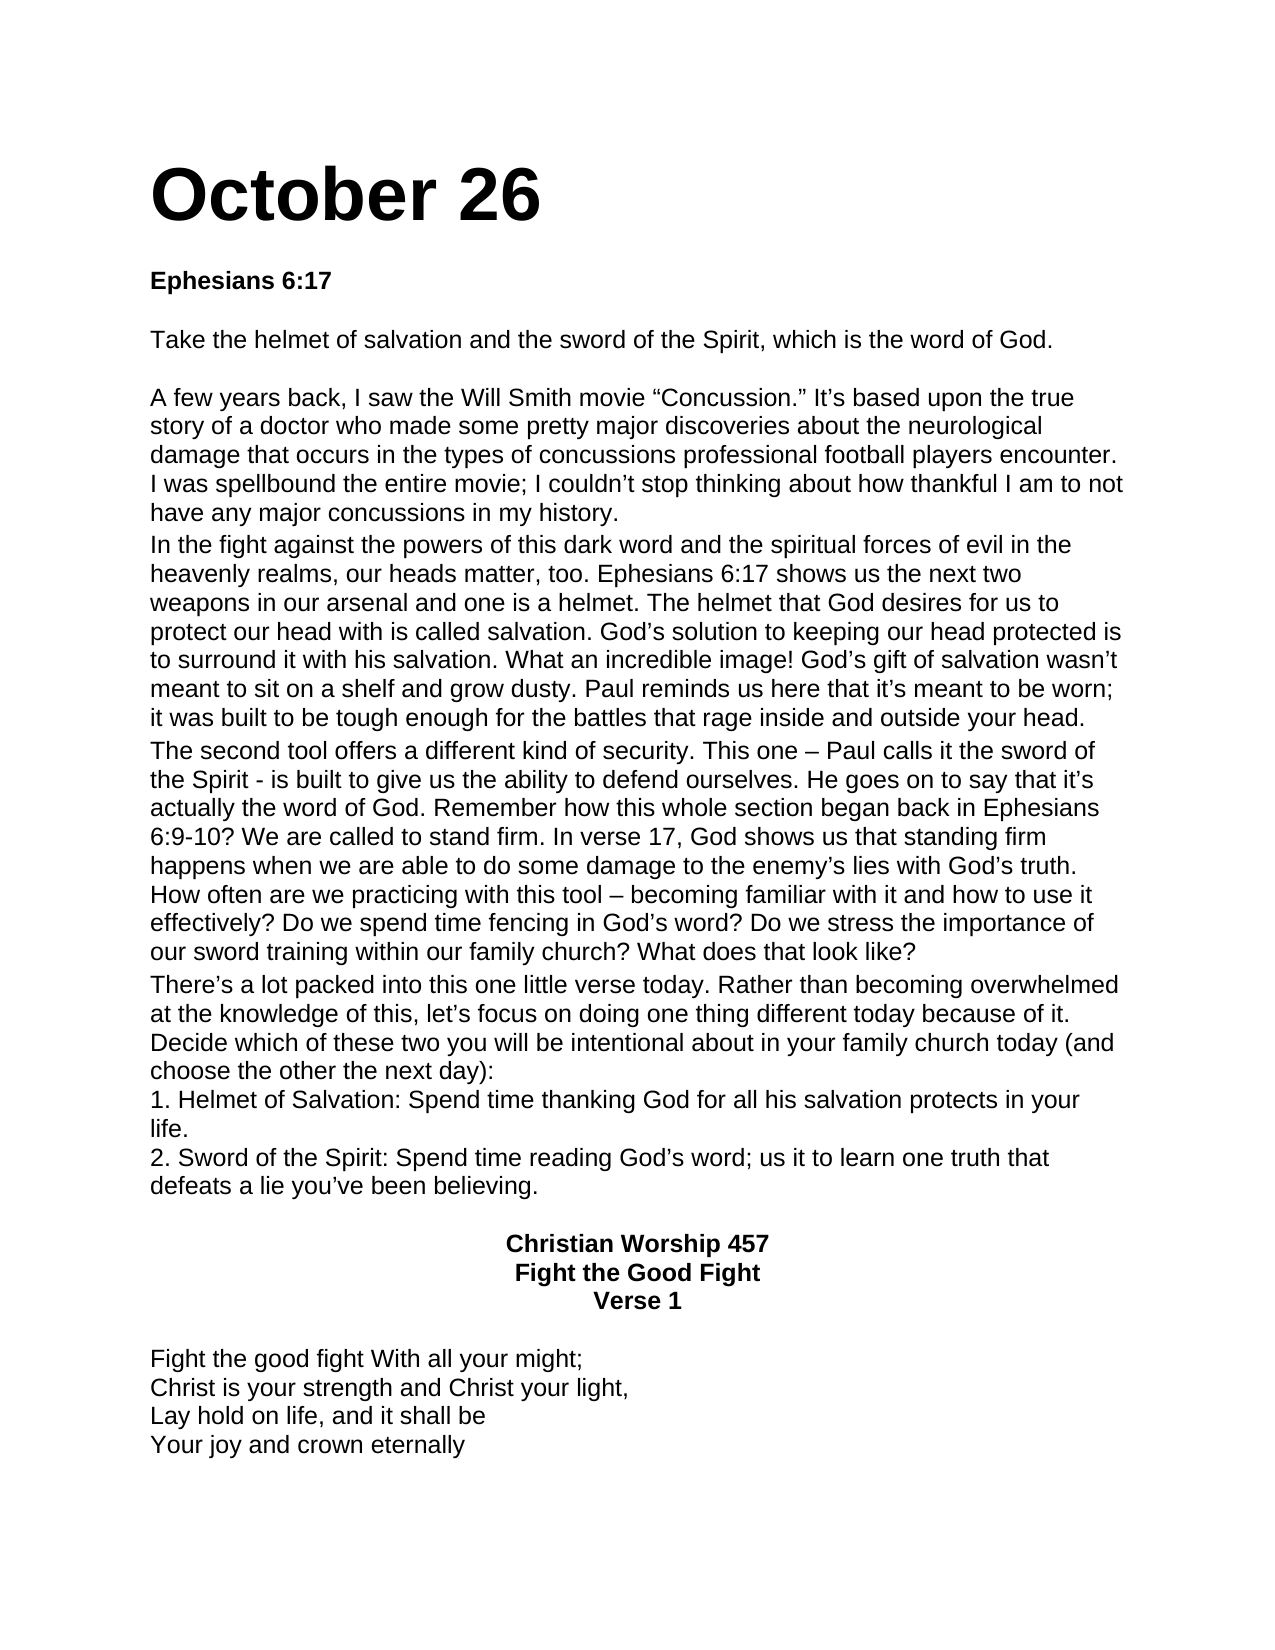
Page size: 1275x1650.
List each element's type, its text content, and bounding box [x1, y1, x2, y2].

text In the fight against the powers of this dark word and the spiritual forces of evil in the heavenly realms, our heads matter, too. Ephesians 6:17 shows us the next two weapons in our arsenal and one is a helmet. The helmet that God desires for us to protect our head with is called salvation. God’s solution to keeping our head protected is to surround it with his salvation. What an incredible image! God’s gift of salvation wasn’t meant to sit on a shelf and grow dusty. Paul reminds us here that it’s meant to be worn; it was built to be tough enough for the battles that rage inside and outside your head. [150, 531, 1125, 732]
text Christ is your strength and Christ your light, [150, 1373, 1125, 1401]
text A few years back, I saw the Will Smith movie “Concussion.” It’s based upon the true story of a doctor who made some pretty major discoveries about the neurological damage that occurs in the types of concussions professional football players encounter. I was spellbound the entire movie; I couldn’t stop thinking about how thankful I am to not have any major concussions in my history. [150, 383, 1125, 526]
text Verse 1 [150, 1286, 1125, 1315]
text October 26 [150, 150, 1125, 236]
text Lay hold on life, and it shall be [150, 1401, 1125, 1430]
text The second tool offers a different kind of security. This one – Paul calls it the sword of the Spirit - is built to give us the ability to defend ourselves. He goes on to say that it’s actually the word of God. Remember how this whole section began back in Ephesians 6:9-10? We are called to stand firm. In verse 17, God shows us that standing firm happens when we are able to do some damage to the enemy’s lies with God’s truth. How often are we practicing with this tool – becoming familiar with it and how to use it effectively? Do we spend time fencing in God’s word? Do we stress the importance of our sword training within our family church? What does that look like? [150, 736, 1125, 966]
text There’s a lot packed into this one little verse today. Rather than becoming overwhelmed at the knowledge of this, let’s focus on doing one thing different today because of it. Decide which of these two you will be intentional about in your family church today (and choose the other the next day): [150, 970, 1125, 1085]
text 1. Helmet of Salvation: Spend time thanking God for all his salvation protects in your life. [150, 1085, 1125, 1143]
text 2. Sword of the Spirit: Spend time reading God’s word; us it to learn one truth that defeats a lie you’ve been believing. [150, 1143, 1125, 1200]
text Ephesians 6:17 [150, 266, 1125, 295]
text Christian Worship 457 [150, 1229, 1125, 1258]
text Fight the Good Fight [150, 1258, 1125, 1286]
text Take the helmet of salvation and the sword of the Spirit, which is the word of God. [150, 324, 1125, 353]
text Your joy and crown eternally [150, 1430, 1125, 1459]
text Fight the good fight With all your might; [150, 1344, 1125, 1373]
